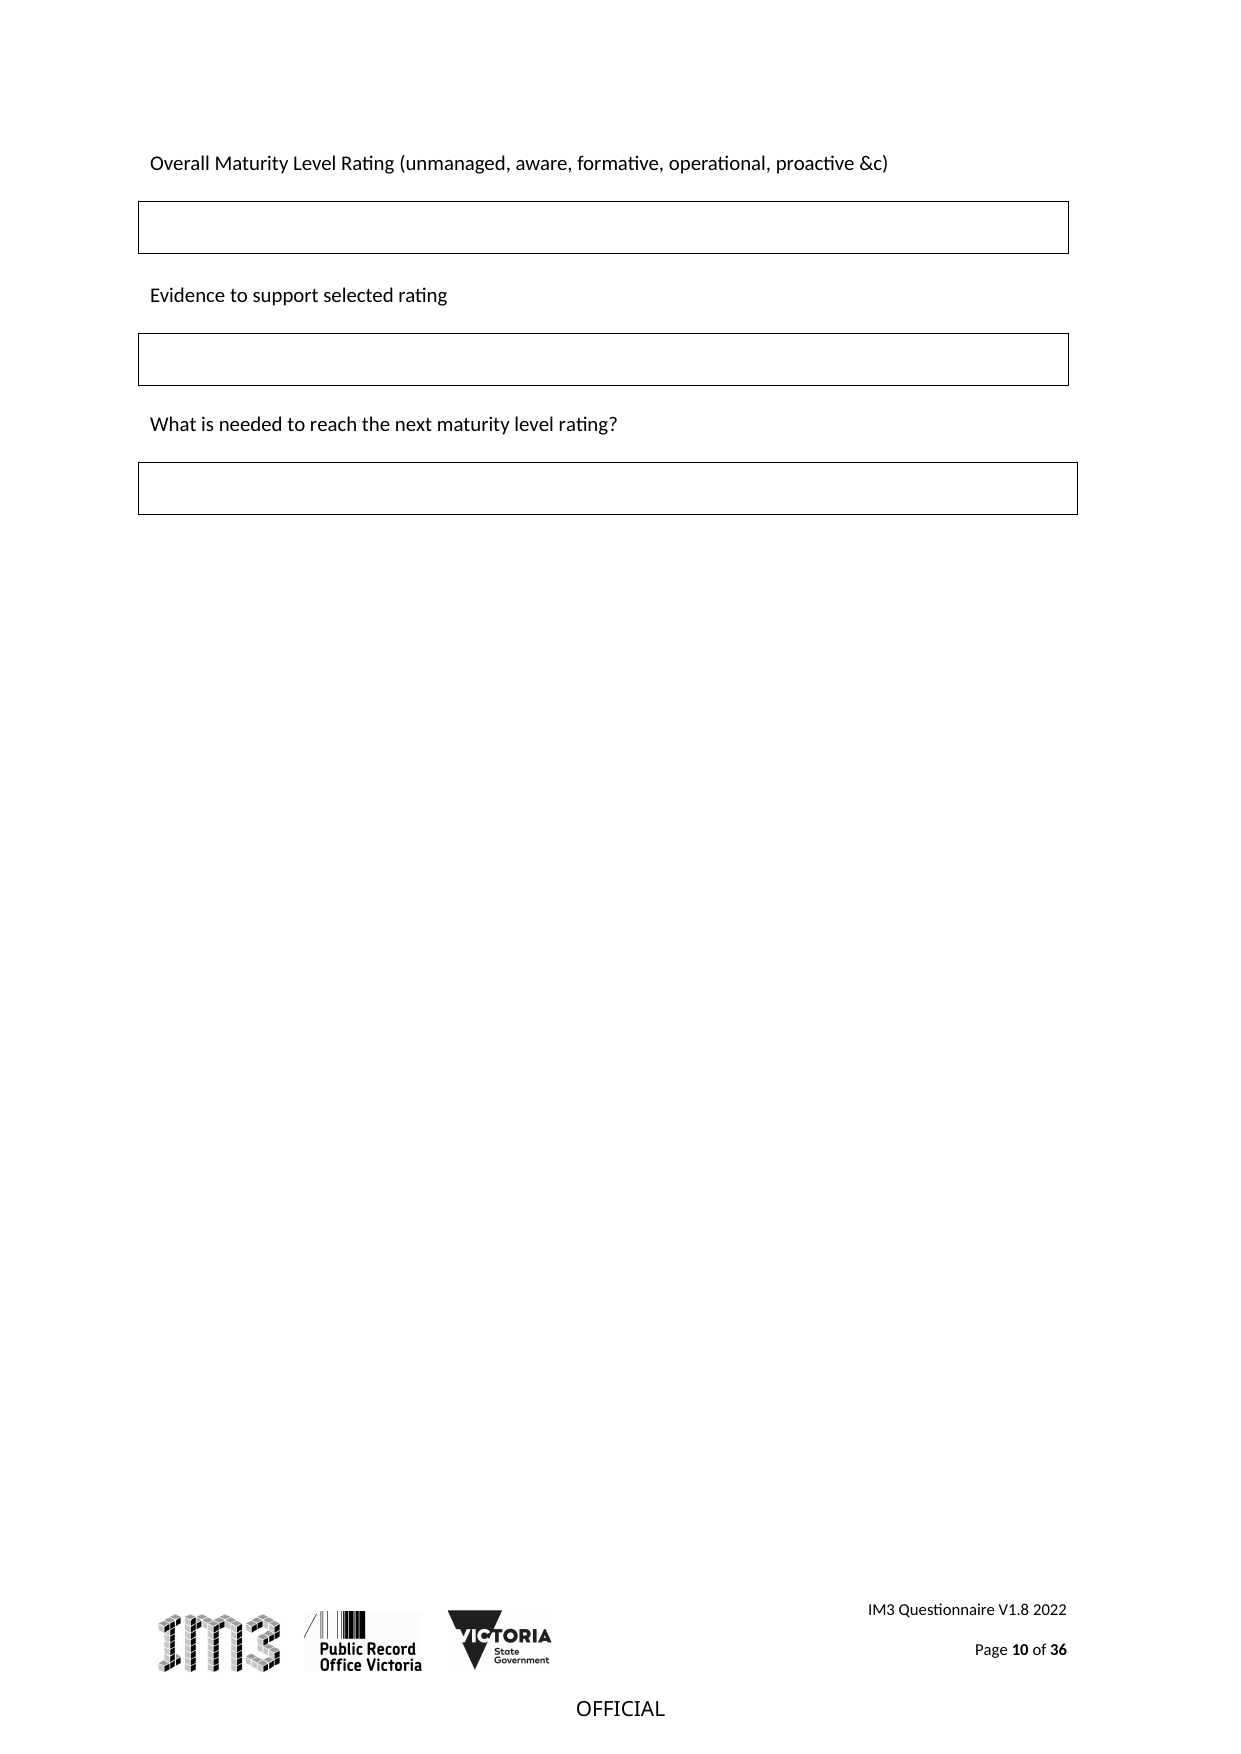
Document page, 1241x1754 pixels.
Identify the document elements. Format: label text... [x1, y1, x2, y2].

picture [155, 1613, 282, 1673]
text What is needed to reach the next maturity level rating? [150, 411, 1090, 436]
picture [447, 1610, 552, 1670]
table_header [139, 334, 1068, 384]
table_header [139, 202, 1068, 253]
text Evidence to support selected rating [150, 282, 1090, 307]
table_header [139, 463, 1077, 514]
picture [303, 1611, 422, 1671]
text Overall Maturity Level Rating (unmanaged, aware, formative, operational, proactive &c) [150, 150, 1090, 175]
